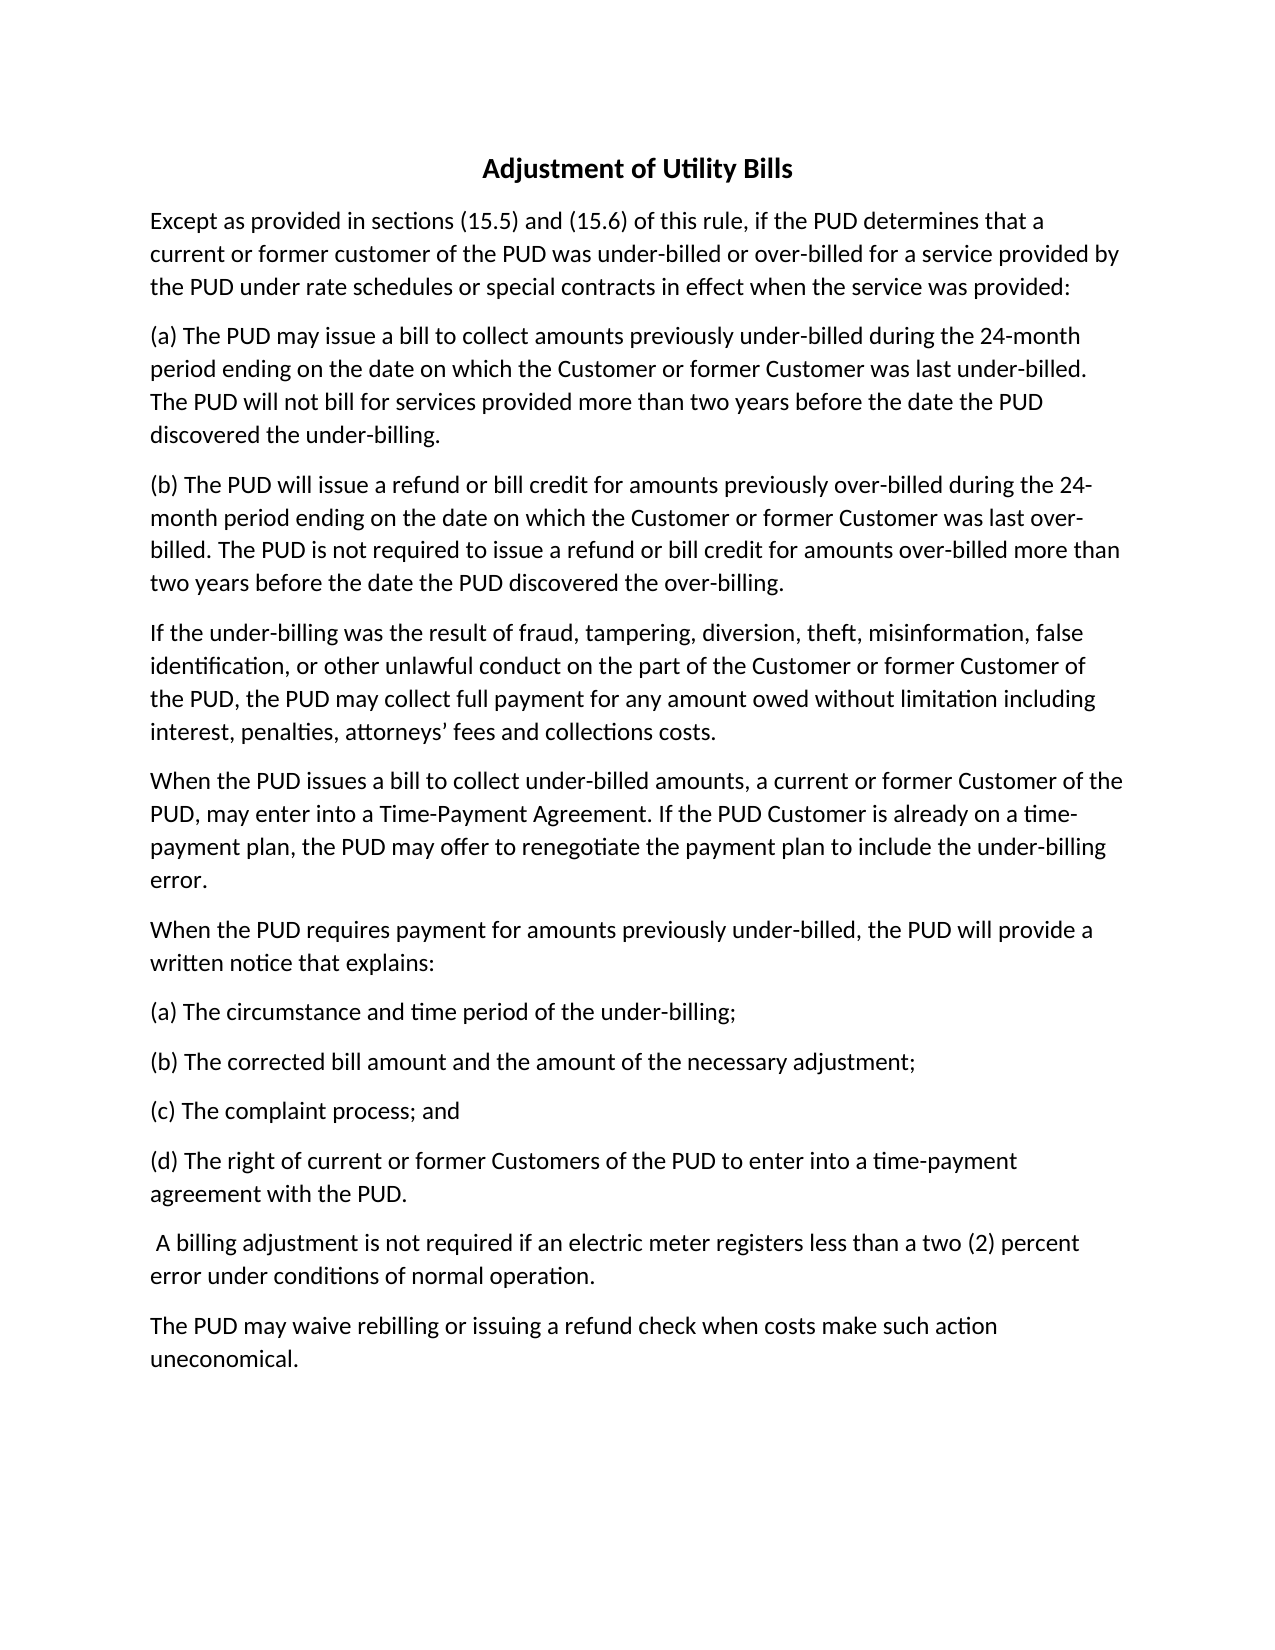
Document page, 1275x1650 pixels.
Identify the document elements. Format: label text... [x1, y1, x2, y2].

text If the under-billing was the result of fraud, tampering, diversion, theft, misinformation, false identification, or other unlawful conduct on the part of the Customer or former Customer of the PUD, the PUD may collect full payment for any amount owed without limitation including interest, penalties, attorneys’ fees and collections costs. [150, 617, 1125, 746]
text (a) The PUD may issue a bill to collect amounts previously under-billed during the 24-month period ending on the date on which the Customer or former Customer was last under-billed. The PUD will not bill for services provided more than two years before the date the PUD discovered the under-billing. [150, 321, 1125, 450]
text The PUD may waive rebilling or issuing a refund check when costs make such action uneconomical. [150, 1310, 1125, 1373]
text (b) The PUD will issue a refund or bill credit for amounts previously over-billed during the 24-month period ending on the date on which the Customer or former Customer was last over-billed. The PUD is not required to issue a refund or bill credit for amounts over-billed more than two years before the date the PUD discovered the over-billing. [150, 469, 1125, 598]
text A billing adjustment is not required if an electric meter registers less than a two (2) percent error under conditions of normal operation. [150, 1228, 1125, 1291]
text (d) The right of current or former Customers of the PUD to enter into a time-payment agreement with the PUD. [150, 1145, 1125, 1208]
text (c) The complaint process; and [150, 1096, 1125, 1126]
text When the PUD requires payment for amounts previously under-billed, the PUD will provide a written notice that explains: [150, 914, 1125, 977]
text When the PUD issues a bill to collect under-billed amounts, a current or former Customer of the PUD, may enter into a Time-Payment Agreement. If the PUD Customer is already on a time-payment plan, the PUD may offer to renegotiate the payment plan to include the under-billing error. [150, 766, 1125, 895]
text (b) The corrected bill amount and the amount of the necessary adjustment; [150, 1046, 1125, 1076]
text (a) The circumstance and time period of the under-billing; [150, 996, 1125, 1027]
text Except as provided in sections (15.5) and (15.6) of this rule, if the PUD determines that a current or former customer of the PUD was under-billed or over-billed for a service provided by the PUD under rate schedules or special contracts in effect when the service was provided: [150, 205, 1125, 301]
text Adjustment of Utility Bills [150, 150, 1125, 186]
